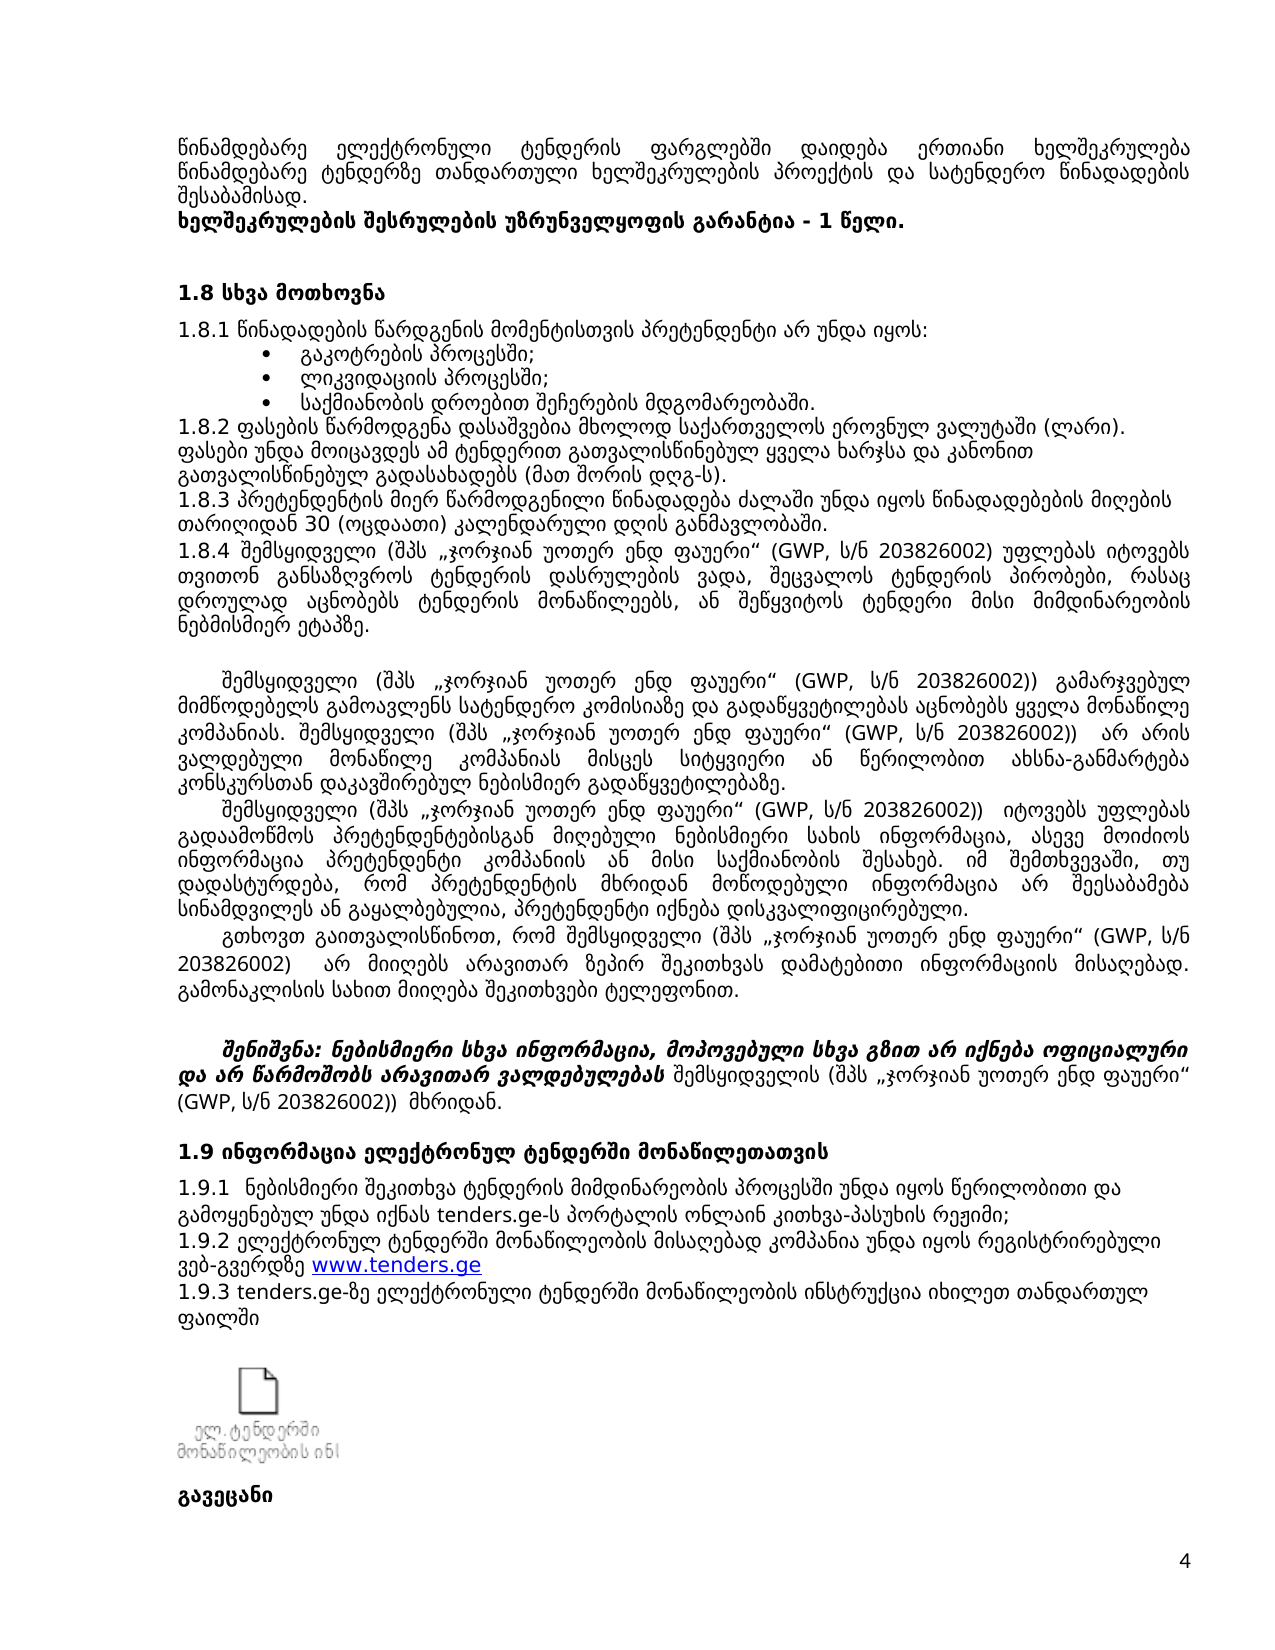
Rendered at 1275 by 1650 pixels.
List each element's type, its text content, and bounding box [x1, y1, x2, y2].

text 1.9 ინფორმაცია ელექტრონულ ტენდერში მონაწილეთათვის [177, 1140, 1191, 1164]
text 1.9.2 ელექტრონულ ტენდერში მონაწილეობის მისაღებად კომპანია უნდა იყოს რეგისტრირებული ვებ-გვერდზე www.tenders.ge [177, 1229, 1191, 1277]
list საქმიანობის დროებით შეჩერების მდგომარეობაში. [263, 391, 1191, 415]
list გაკოტრების პროცესში; [263, 342, 1191, 366]
text 1.8.2 ფასების წარმოდგენა დასაშვებია მხოლოდ საქართველოს ეროვნულ ვალუტაში (ლარი). ფასები უნდა მოიცავდეს ამ ტენდერით გათვალისწინებულ ყველა ხარჯსა და კანონით გათვალისწინებულ გადასახადებს (მათ შორის დღგ-ს). [177, 415, 1191, 488]
list შემსყიდველი (შპს „ჯორჯიან უოთერ ენდ ფაუერი“ (GWP, ს/ნ 203826002)) გამარჯვებულ მიმწოდებელს გამოავლენს სატენდერო კომისიაზე და გადაწყვეტილებას აცნობებს ყველა მონაწილე კომპანიას. შემსყიდველი (შპს „ჯორჯიან უოთერ ენდ ფაუერი“ (GWP, ს/ნ 203826002)) არ არის ვალდებული მონაწილე კომპანიას მისცეს სიტყვიერი ან წერილობით ახსნა-განმარტება კონსკურსთან დაკავშირებულ ნებისმიერ გადაწყვეტილებაზე. [177, 666, 1191, 796]
text ხელშეკრულების შესრულების უზრუნველყოფის გარანტია - 1 წელი. [177, 209, 1191, 233]
list შემსყიდველი (შპს „ჯორჯიან უოთერ ენდ ფაუერი“ (GWP, ს/ნ 203826002)) იტოვებს უფლებას გადაამოწმოს პრეტენდენტებისგან მიღებული ნებისმიერი სახის ინფორმაცია, ასევე მოიძიოს ინფორმაცია პრეტენდენტი კომპანიის ან მისი საქმიანობის შესახებ. იმ შემთხვევაში, თუ დადასტურდება, რომ პრეტენდენტის მხრიდან მოწოდებული ინფორმაცია არ შეესაბამება სინამდვილეს ან გაყალბებულია, პრეტენდენტი იქნება დისკვალიფიცირებული. [177, 796, 1191, 921]
text 1.8.1 წინადადების წარდგენის მომენტისთვის პრეტენდენტი არ უნდა იყოს: [177, 318, 1191, 342]
text 1.8.4 შემსყიდველი (შპს „ჯორჯიან უოთერ ენდ ფაუერი“ (GWP, ს/ნ 203826002) უფლებას იტოვებს თვითონ განსაზღვროს ტენდერის დასრულების ვადა, შეცვალოს ტენდერის პირობები, რასაც დროულად აცნობებს ტენდერის მონაწილეებს, ან შეწყვიტოს ტენდერი მისი მიმდინარეობის ნებმისმიერ ეტაპზე. [177, 536, 1191, 637]
list ლიკვიდაციის პროცესში; [263, 366, 1191, 391]
text წინამდებარე ელექტრონული ტენდერის ფარგლებში დაიდება ერთიანი ხელშეკრულება წინამდებარე ტენდერზე თანდართული ხელშეკრულების პროექტის და სატენდერო წინადადების შესაბამისად. [177, 136, 1191, 209]
text გავეცანი [177, 1483, 1191, 1507]
text 1.9.1 ნებისმიერი შეკითხვა ტენდერის მიმდინარეობის პროცესში უნდა იყოს წერილობითი და გამოყენებულ უნდა იქნას tenders.ge-ს პორტალის ონლაინ კითხვა-პასუხის რეჟიმი; [177, 1176, 1191, 1229]
text 1.9.3 tenders.ge-ზე ელექტრონული ტენდერში მონაწილეობის ინსტრუქცია იხილეთ თანდართულ ფაილში [177, 1277, 1191, 1330]
text შენიშვნა: ნებისმიერი სხვა ინფორმაცია, მოპოვებული სხვა გზით არ იქნება ოფიციალური და არ წარმოშობს არავითარ ვალდებულებას შემსყიდველის (შპს „ჯორჯიან უოთერ ენდ ფაუერი“ (GWP, ს/ნ 203826002)) მხრიდან. [177, 1038, 1191, 1116]
text 1.8.3 პრეტენდენტის მიერ წარმოდგენილი წინადადება ძალაში უნდა იყოს წინადადებების მიღების თარიღიდან 30 (ოცდაათი) კალენდარული დღის განმავლობაში. [177, 488, 1191, 536]
text გთხოვთ გაითვალისწინოთ, რომ შემსყიდველი (შპს „ჯორჯიან უოთერ ენდ ფაუერი“ (GWP, ს/ნ 203826002) არ მიიღებს არავითარ ზეპირ შეკითხვას დამატებითი ინფორმაციის მისაღებად. გამონაკლისის სახით მიიღება შეკითხვები ტელეფონით. [177, 921, 1191, 1002]
text 1.8 სხვა მოთხოვნა [177, 281, 1191, 306]
